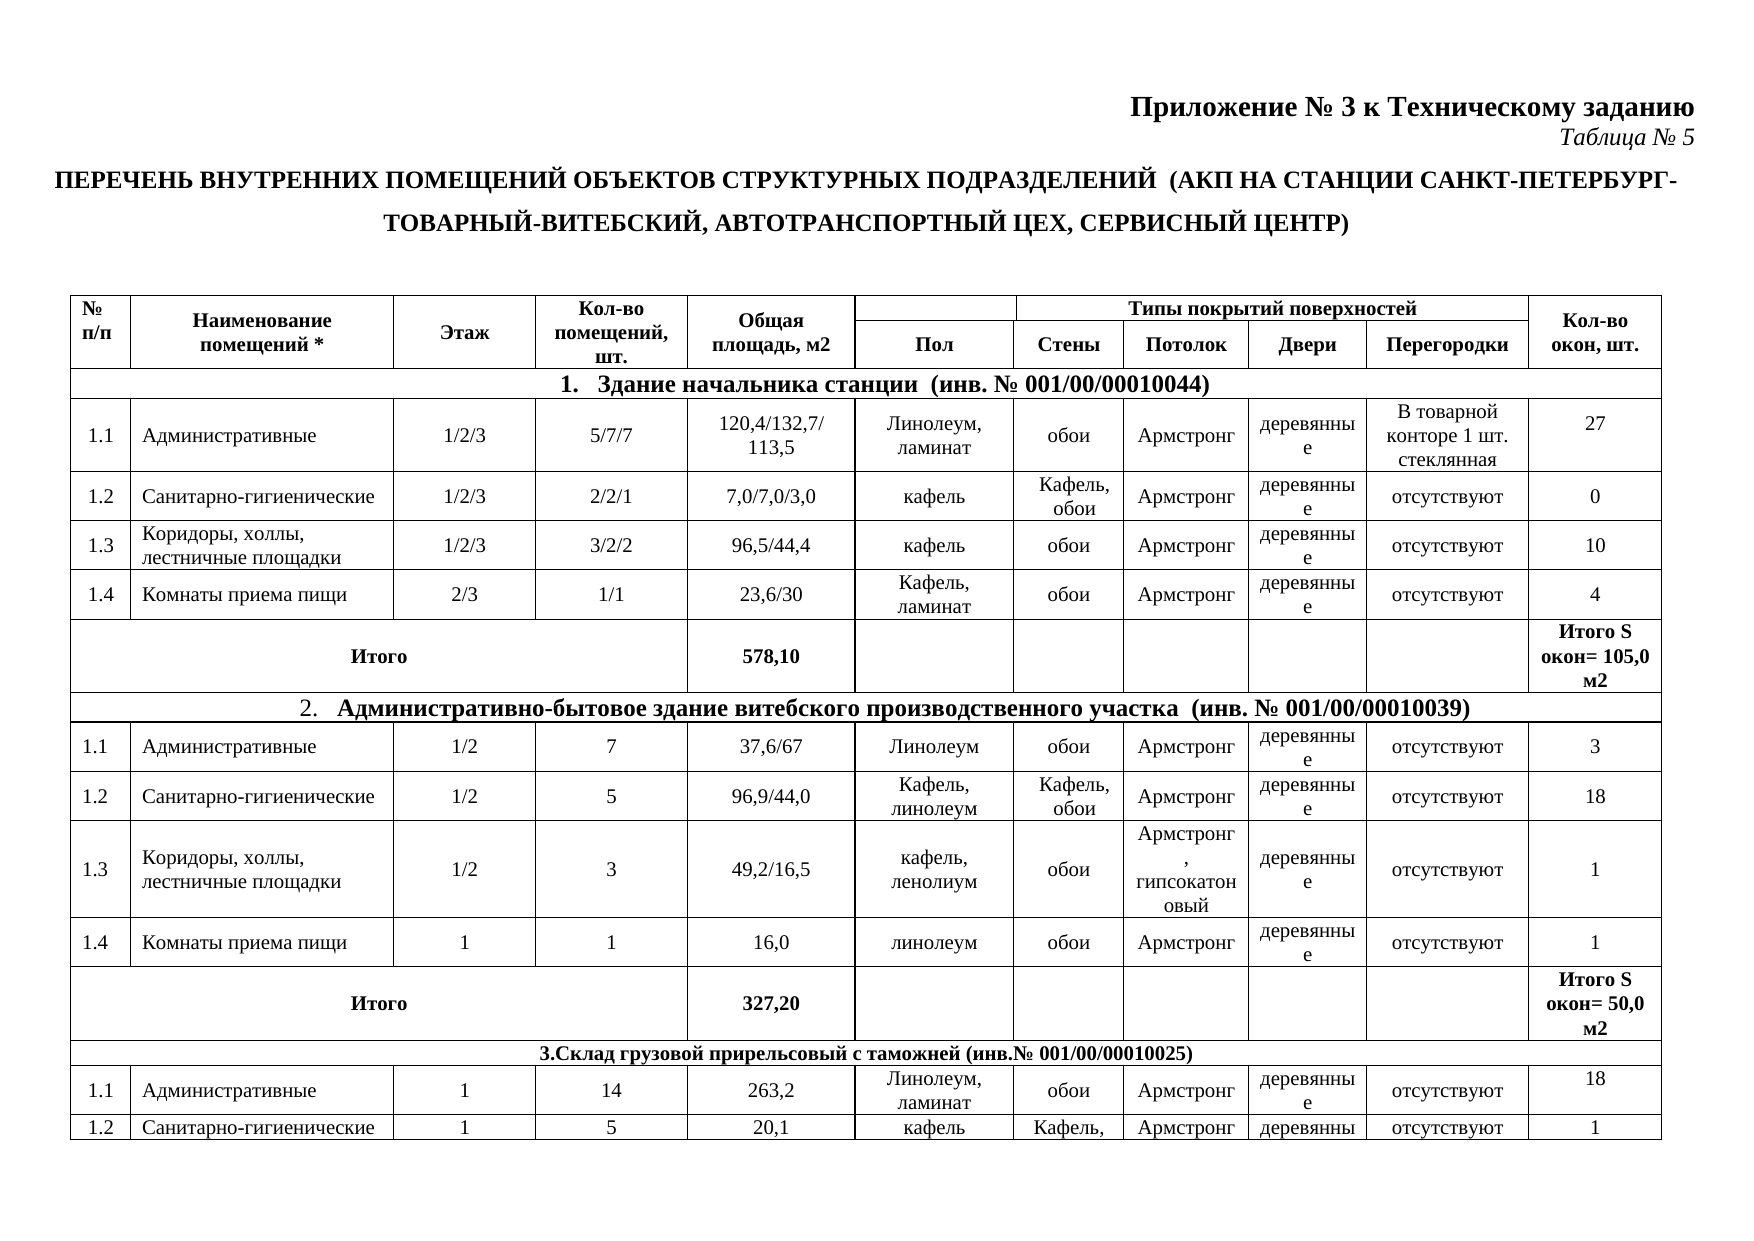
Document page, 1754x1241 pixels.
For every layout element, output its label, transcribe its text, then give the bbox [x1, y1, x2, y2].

table_cell обои [1014, 521, 1123, 569]
list Приложение № 3 к Техническому заданию [38, 89, 1695, 122]
table_cell Армстронг [1124, 570, 1248, 618]
table_cell Кафель, ламинат [856, 570, 1013, 618]
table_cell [131, 1115, 393, 1139]
table_cell 1/2/3 [394, 472, 535, 520]
table_cell обои [1014, 570, 1123, 618]
table_cell 1 [1529, 821, 1661, 917]
table_cell 1.2 [71, 772, 130, 820]
table_cell 49,2/16,5 [688, 821, 854, 917]
table_cell Комнаты приема пищи [131, 918, 393, 966]
table_cell 96,5/44,4 [688, 521, 854, 569]
table_cell 23,6/30 [688, 570, 854, 618]
table_cell Административные [131, 723, 393, 771]
table_cell 1.1 [71, 723, 130, 771]
table_cell Линолеум, ламинат [856, 399, 1013, 471]
table_cell деревянные [1249, 521, 1366, 569]
table_cell Стены [1014, 321, 1123, 368]
table_cell 1/2 [394, 821, 535, 917]
table_cell В товарной конторе 1 шт. стеклянная [1367, 399, 1528, 471]
table_cell 1 [394, 1115, 535, 1139]
table_cell 1/2/3 [394, 521, 535, 569]
table_cell деревянные [1249, 723, 1366, 771]
table_cell Пол [856, 321, 1013, 368]
table_cell Потолок [1124, 321, 1248, 368]
table_cell отсутствуют [1367, 1115, 1528, 1139]
table_header Типы покрытий поверхностей [1017, 296, 1528, 320]
table_cell Армстронг [1124, 521, 1248, 569]
table_cell 4 [1529, 570, 1661, 618]
table_cell [856, 620, 1013, 692]
table_cell 1 [1529, 1115, 1661, 1139]
table_cell Двери [1249, 321, 1366, 368]
table_cell Линолеум, ламинат [856, 1066, 1013, 1114]
table_cell Армстронг [1124, 723, 1248, 771]
table_header Кол-во окон, шт. [1529, 296, 1661, 368]
table_cell деревянные [1249, 399, 1366, 471]
table_cell Линолеум [856, 723, 1013, 771]
table_cell 120,4/132,7/ 113,5 [688, 399, 854, 471]
table_cell Коридоры, холлы, лестничные площадки [131, 821, 393, 917]
table_cell [1014, 967, 1123, 1039]
table_cell 2/2/1 [536, 472, 687, 520]
table_cell отсутствуют [1367, 521, 1528, 569]
table_header № п/п [71, 296, 130, 368]
table_cell кафель, ленолиум [856, 821, 1013, 917]
table_cell отсутствуют [1367, 1066, 1528, 1114]
table_cell Армстронг [1124, 399, 1248, 471]
table_cell 1 [536, 918, 687, 966]
table_cell Административные [131, 399, 393, 471]
table_cell Кафель, обои [1014, 772, 1123, 820]
table_cell 10 [1529, 521, 1661, 569]
table_cell 1.1 [71, 1066, 130, 1114]
table_cell 5 [536, 1115, 687, 1139]
table_cell 1.4 [71, 918, 130, 966]
table_cell отсутствуют [1367, 570, 1528, 618]
table_cell [1124, 620, 1248, 692]
table_cell деревянные [1249, 918, 1366, 966]
table_cell 1.4 [71, 570, 130, 618]
table_cell 1.3 [71, 821, 130, 917]
table_cell 7,0/7,0/3,0 [688, 472, 854, 520]
table_cell Санитарно-гигиенические [131, 772, 393, 820]
table_cell 14 [536, 1066, 687, 1114]
table_cell деревянные [1249, 1115, 1366, 1139]
table_cell Итого [71, 967, 687, 1039]
table_header [856, 296, 1016, 320]
table_cell Перегородки [1367, 321, 1528, 368]
table_cell [856, 967, 1013, 1039]
table_cell 1/2 [394, 772, 535, 820]
table_cell 3 [536, 821, 687, 917]
table_cell линолеум [856, 918, 1013, 966]
table_cell Армстронг [1124, 772, 1248, 820]
table_header Кол-во помещений, шт. [536, 296, 687, 368]
table_cell 263,2 [688, 1066, 854, 1114]
table_cell отсутствуют [1367, 821, 1528, 917]
table_cell деревянные [1249, 1066, 1366, 1114]
table_cell [1367, 967, 1528, 1039]
table_cell Армстронг [1124, 472, 1248, 520]
table_cell обои [1014, 1066, 1123, 1114]
table_cell Коридоры, холлы, лестничные площадки [131, 521, 393, 569]
table_cell 2/3 [394, 570, 535, 618]
table_cell 1.1 [71, 399, 130, 471]
table_cell Здание начальника станции (инв. № 001/00/00010044) [71, 369, 1661, 398]
table_cell кафель [856, 472, 1013, 520]
table_cell Армстронг [1124, 1066, 1248, 1114]
table_cell 1.2 [71, 472, 130, 520]
table_cell 578,10 [688, 620, 854, 692]
table_cell 1 [394, 918, 535, 966]
table_header Наименование помещений * [131, 296, 393, 368]
table_cell Итого S окон= 50,0 м2 [1529, 967, 1661, 1039]
table_cell 1/2/3 [394, 399, 535, 471]
table_cell 7 [536, 723, 687, 771]
table_cell отсутствуют [1367, 472, 1528, 520]
table_cell Административно-бытовое здание витебского производственного участка (инв. № 001/00/00010039) [71, 693, 1661, 721]
table_cell Санитарно-гигиенические [131, 472, 393, 520]
table_cell деревянные [1249, 570, 1366, 618]
table_cell 1/2 [394, 723, 535, 771]
table_cell [1124, 967, 1248, 1039]
table_cell 96,9/44,0 [688, 772, 854, 820]
text ПЕРЕЧЕНЬ ВНУТРЕННИХ ПОМЕЩЕНИЙ ОБЪЕКТОВ СТРУКТУРНЫХ ПОДРАЗДЕЛЕНИЙ (АКП НА СТАНЦИИ САНКТ-ПЕТЕРБУРГ-ТОВАРНЫЙ-ВИТЕБСКИЙ, АВТОТРАНСПОРТНЫЙ ЦЕХ, СЕРВИСНЫЙ ЦЕНТР) [38, 165, 1695, 237]
table_cell Комнаты приема пищи [131, 570, 393, 618]
table_cell Армстронг [1124, 918, 1248, 966]
table_cell 1.3 [71, 521, 130, 569]
table_cell обои [1014, 821, 1123, 917]
table_cell обои [1014, 918, 1123, 966]
table_cell деревянные [1249, 821, 1366, 917]
table_cell 18 [1529, 772, 1661, 820]
table_cell Кафель, обои [1014, 1115, 1123, 1139]
table_cell 0 [1529, 472, 1661, 520]
table_cell [1014, 620, 1123, 692]
table_cell кафель [856, 521, 1013, 569]
table_cell 1 [1529, 918, 1661, 966]
table_cell отсутствуют [1367, 772, 1528, 820]
table_cell 1 [394, 1066, 535, 1114]
table_cell Кафель, линолеум [856, 772, 1013, 820]
table_cell 5/7/7 [536, 399, 687, 471]
table_cell Итого S окон= 105,0 м2 [1529, 620, 1661, 692]
table_cell [1367, 620, 1528, 692]
table_cell отсутствуют [1367, 918, 1528, 966]
table_cell 3/2/2 [536, 521, 687, 569]
table_cell 3 [1529, 723, 1661, 771]
table_cell 3.Склад грузовой прирельсовый с таможней (инв.№ 001/00/00010025) [71, 1041, 1661, 1064]
table_cell Административные [131, 1066, 393, 1114]
table_cell [1249, 620, 1366, 692]
table_cell 27 [1529, 399, 1661, 471]
table_header Общая площадь, м2 [688, 296, 854, 368]
table_cell обои [1014, 723, 1123, 771]
table_cell деревянные [1249, 772, 1366, 820]
table_cell 37,6/67 [688, 723, 854, 771]
table_cell Армстронг [1124, 1115, 1248, 1139]
text Таблица № 5 [38, 122, 1695, 151]
table_header Этаж [394, 296, 535, 368]
table_cell Кафель, обои [1014, 472, 1123, 520]
table_cell деревянные [1249, 472, 1366, 520]
table_cell 1.2 [71, 1115, 130, 1139]
table_cell 18 [1529, 1066, 1661, 1114]
table_cell 327,20 [688, 967, 854, 1039]
table_cell 16,0 [688, 918, 854, 966]
table_cell обои [1014, 399, 1123, 471]
table_cell кафель [856, 1115, 1013, 1139]
table_cell Итого [71, 620, 687, 692]
table_cell [1249, 967, 1366, 1039]
table_cell 5 [536, 772, 687, 820]
table_cell отсутствуют [1367, 723, 1528, 771]
table_cell Армстронг, гипсокатоновый [1124, 821, 1248, 917]
table_cell 1/1 [536, 570, 687, 618]
table_cell 20,1 [688, 1115, 854, 1139]
